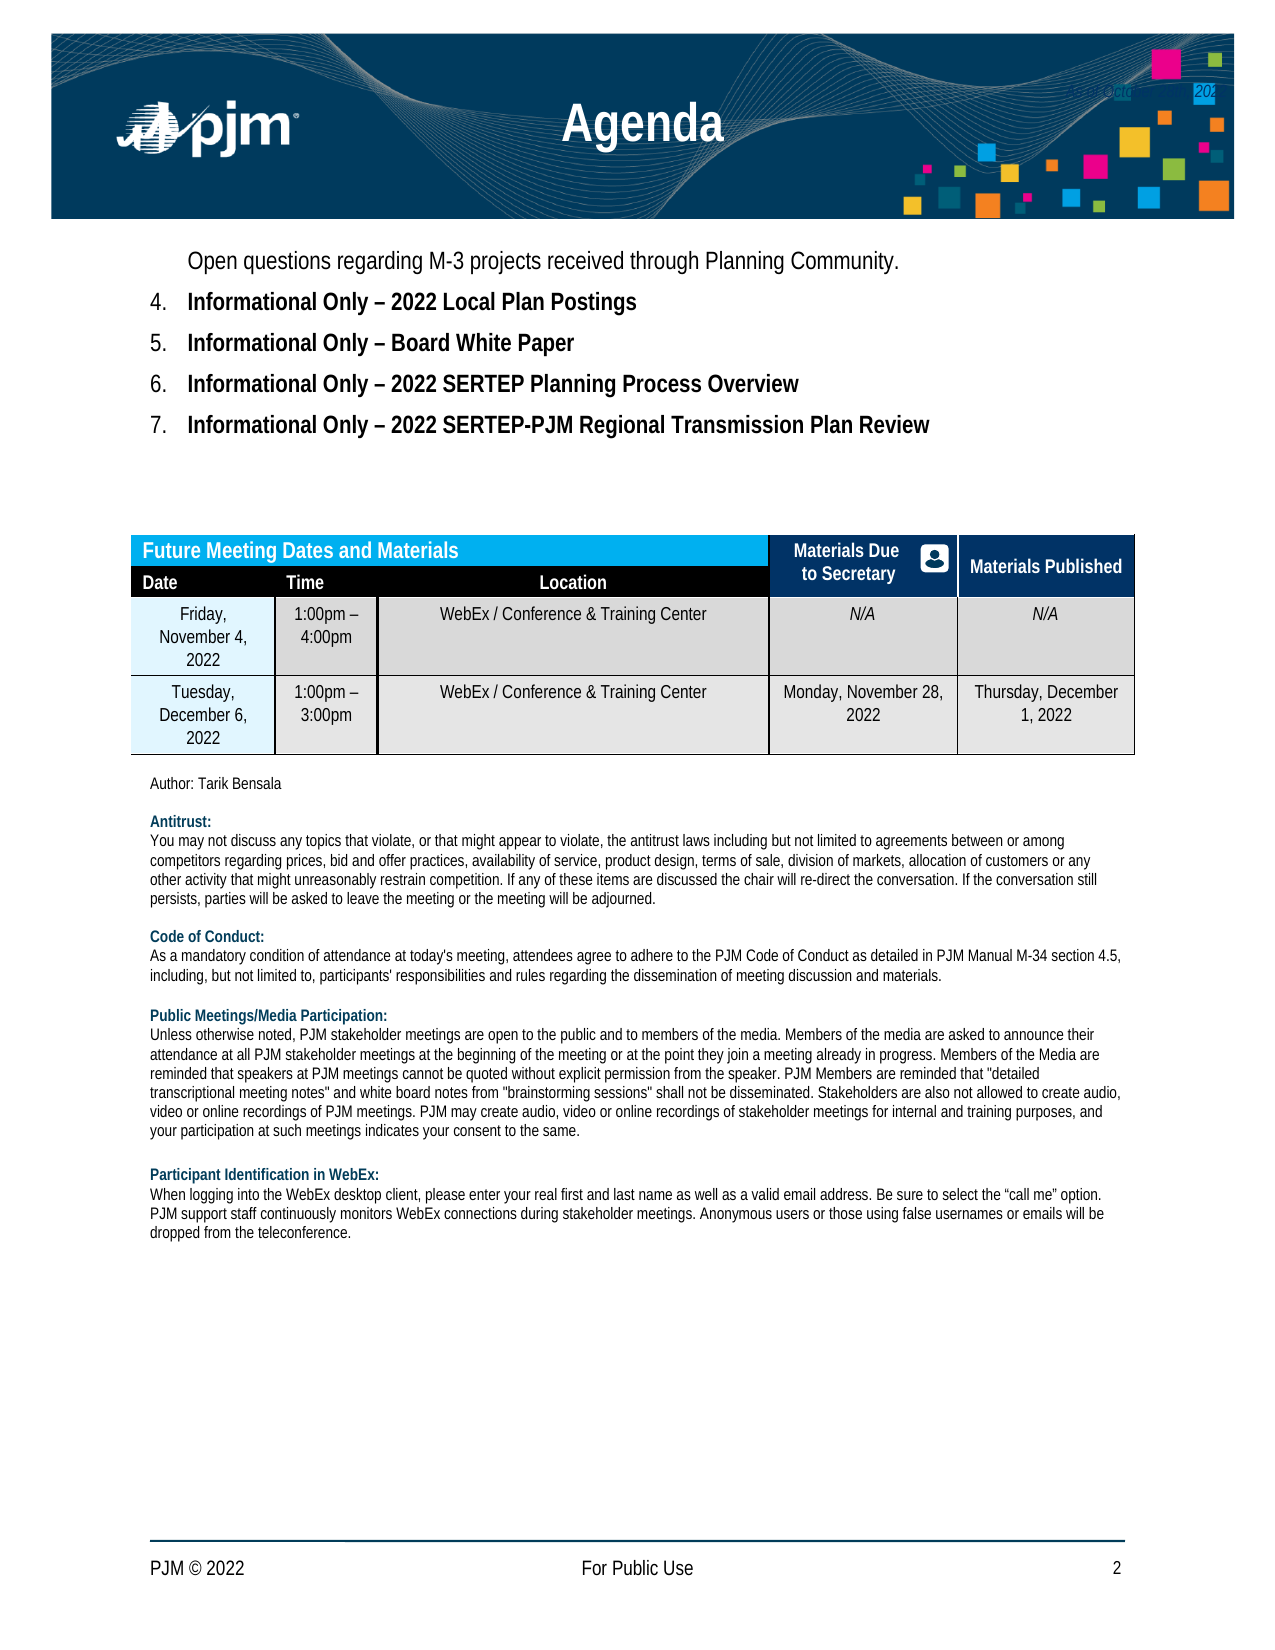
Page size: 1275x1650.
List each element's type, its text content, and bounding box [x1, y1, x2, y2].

table_cell Location [379, 567, 768, 597]
subtitle Participant Identification in WebEx: [150, 1165, 1125, 1184]
text Author: Tarik Bensala [150, 774, 1125, 793]
text You may not discuss any topics that violate, or that might appear to violate, the antitrust laws including but not limited to agreements between or among competitors regarding prices, bid and offer practices, availability of service, product design, terms of sale, division of markets, allocation of customers or any other activity that might unreasonably restrain competition. If any of these items are discussed the chair will re-direct the conversation. If the conversation still persists, parties will be asked to leave the meeting or the meeting will be adjourned. [150, 831, 1125, 908]
list Open questions regarding M-3 projects received through Planning Community. [187, 246, 1125, 274]
text When logging into the WebEx desktop client, please enter your real first and last name as well as a valid email address. Be sure to select the “call me” option. [150, 1184, 1125, 1203]
table_cell N/A [770, 598, 957, 675]
table_cell Time [276, 567, 376, 597]
list Informational Only – 2022 SERTEP-PJM Regional Transmission Plan Review [150, 410, 1125, 439]
list Informational Only – 2022 Local Plan Postings [150, 287, 1125, 315]
text PJM support staff continuously monitors WebEx connections during stakeholder meetings. Anonymous users or those using false usernames or emails will be dropped from the teleconference. [150, 1203, 1125, 1242]
table_cell N/A [958, 598, 1134, 675]
text As a mandatory condition of attendance at today's meeting, attendees agree to adhere to the PJM Code of Conduct as detailed in PJM Manual M-34 section 4.5, including, but not limited to, participants' responsibilities and rules regarding the dissemination of meeting discussion and materials. [150, 946, 1125, 984]
table_cell Thursday, December 1, 2022 [958, 676, 1134, 753]
list Informational Only – Board White Paper [150, 328, 1125, 357]
table_header Materials Due to Secretary [770, 535, 957, 597]
table_cell 1:00pm – 4:00pm [276, 598, 376, 675]
list Informational Only – 2022 SERTEP Planning Process Overview [150, 369, 1125, 398]
table_cell Date [131, 567, 274, 597]
table_header Future Meeting Dates and Materials [131, 535, 768, 566]
picture [51, 32, 1235, 219]
table_cell Friday, November 4, 2022 [131, 598, 274, 675]
title Code of Conduct: [150, 927, 1125, 946]
table_cell Monday, November 28, 2022 [770, 676, 957, 753]
text Unless otherwise noted, PJM stakeholder meetings are open to the public and to members of the media. Members of the media are asked to announce their attendance at all PJM stakeholder meetings at the beginning of the meeting or at the point they join a meeting already in progress. Members of the Media are reminded that speakers at PJM meetings cannot be quoted without explicit permission from the speaker. PJM Members are reminded that "detailed transcriptional meeting notes" and white board notes from "brainstorming sessions" shall not be disseminated. Stakeholders are also not allowed to create audio, video or online recordings of PJM meetings. PJM may create audio, video or online recordings of stakeholder meetings for internal and training purposes, and your participation at such meetings indicates your consent to the same. [150, 1025, 1125, 1140]
table_cell 1:00pm – 3:00pm [276, 676, 376, 753]
subtitle Antitrust: [150, 812, 1125, 831]
table_cell WebEx / Conference & Training Center [379, 598, 768, 675]
table_header Materials Published [959, 535, 1134, 597]
title Public Meetings/Media Participation: [150, 1006, 1125, 1025]
table_cell WebEx / Conference & Training Center [379, 676, 768, 753]
table_cell Tuesday, December 6, 2022 [131, 676, 274, 753]
